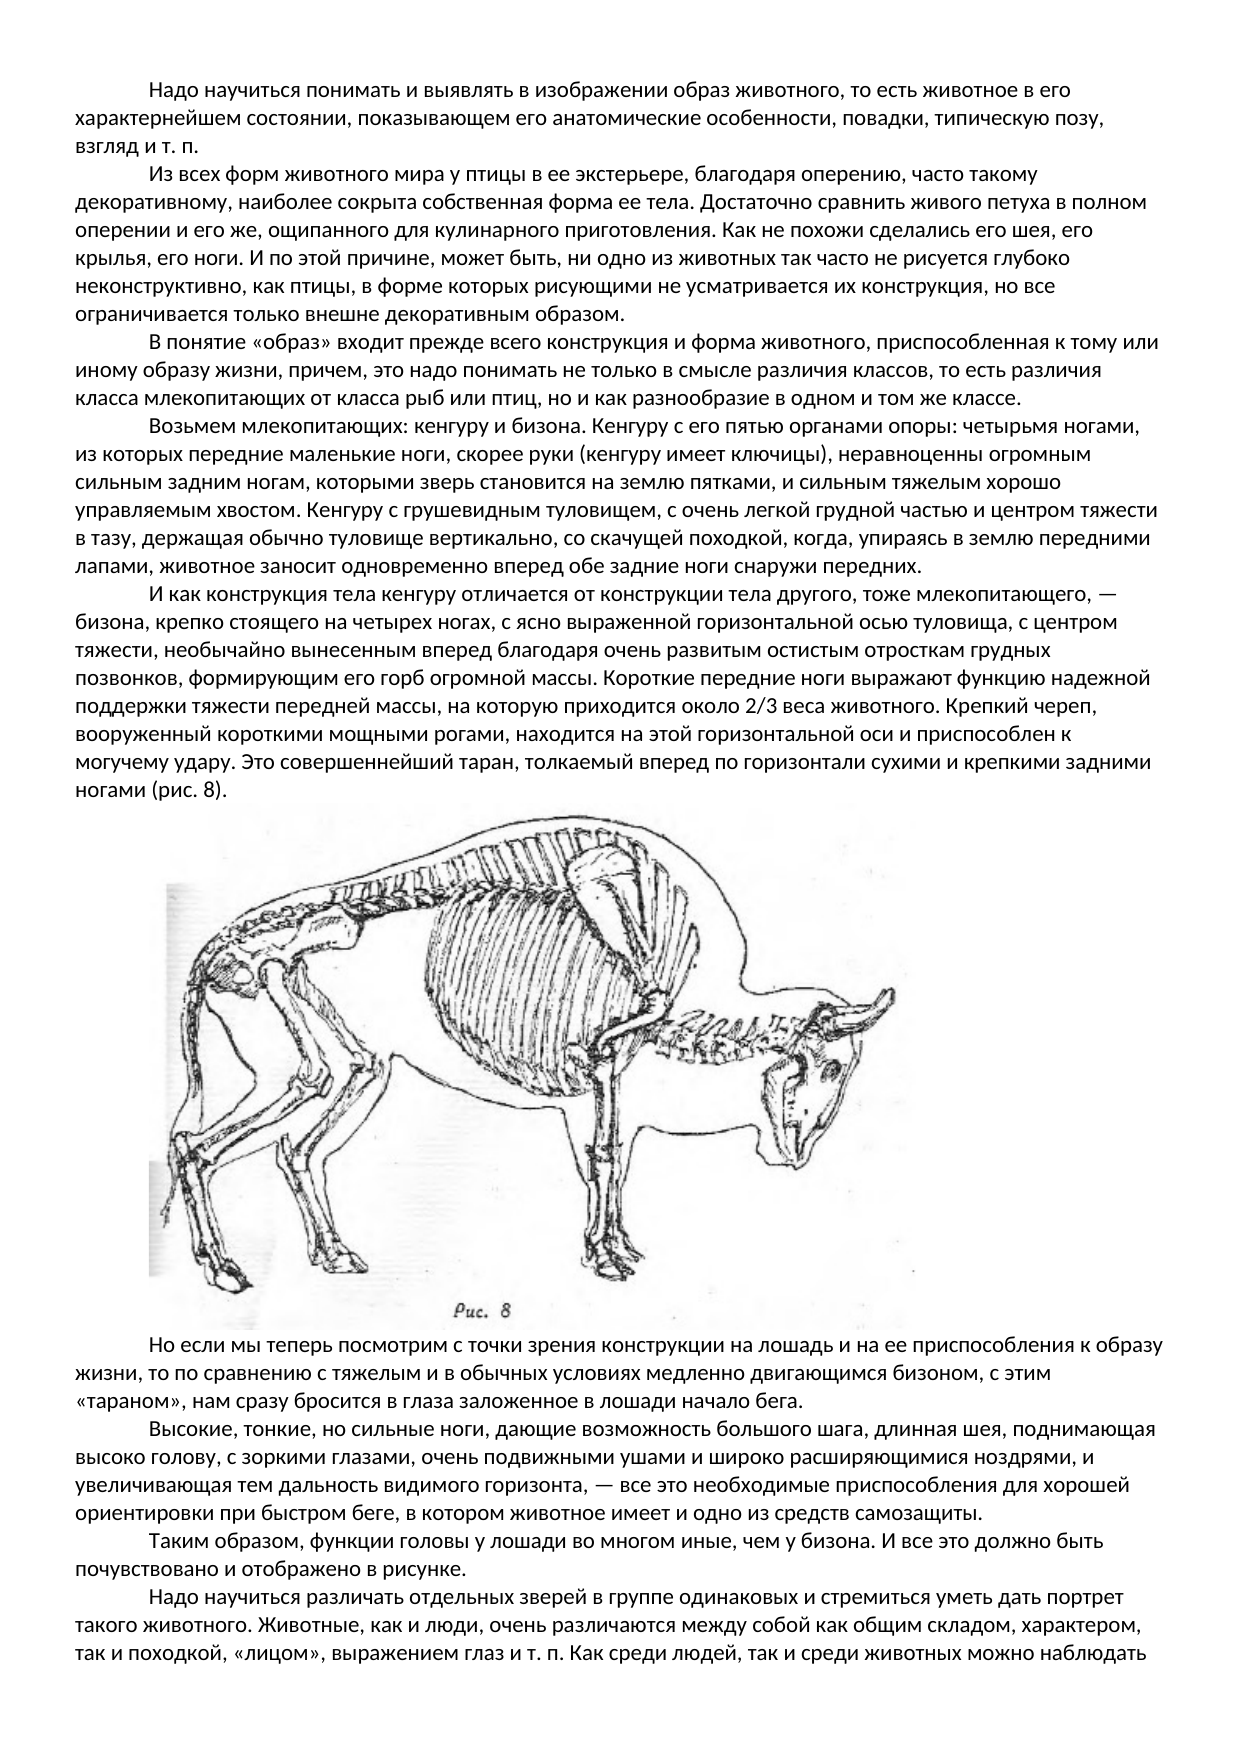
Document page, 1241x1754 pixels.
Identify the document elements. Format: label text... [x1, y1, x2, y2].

text Из всех форм животного мира у птицы в ее экстерьере, благодаря оперению, часто такому декоративному, наиболее сокрыта собственная форма ее тела. Достаточно сравнить живого петуха в полном оперении и его же, ощипанного для кулинарного приготовления. Как не похожи сделались его шея, его крылья, его ноги. И по этой причине, может быть, ни одно из животных так часто не рисуется глубоко неконструктивно, как птицы, в форме которых рисующими не усматривается их конструкция, но все ограничивается только внешне декоративным образом. [75, 159, 1165, 327]
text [75, 1582, 1165, 1666]
text Высокие, тонкие, но сильные ноги, дающие возможность большого шага, длинная шея, поднимающая высоко голову, с зоркими глазами, очень подвижными ушами и широко расширяющимися ноздрями, и увеличивающая тем дальность видимого горизонта, — все это необходимые приспособления для хорошей ориентировки при быстром беге, в котором животное имеет и одно из средств самозащиты. [75, 1414, 1165, 1526]
text В понятие «образ» входит прежде всего конструкция и форма животного, приспособленная к тому или иному образу жизни, причем, это надо понимать не только в смысле различия классов, то есть различия класса млекопитающих от класса рыб или птиц, но и как разнообразие в одном и том же классе. [75, 327, 1165, 411]
text Возьмем млекопитающих: кенгуру и бизона. Кенгуру с его пятью органами опоры: четырьмя ногами, из которых передние маленькие ноги, скорее руки (кенгуру имеет ключицы), неравноценны огромным сильным задним ногам, которыми зверь становится на землю пятками, и сильным тяжелым хорошо управляемым хвостом. Кенгуру с грушевидным туловищем, с очень легкой грудной частью и центром тяжести в тазу, держащая обычно туловище вертикально, со скачущей походкой, когда, упираясь в землю передними лапами, животное заносит одновременно вперед обе задние ноги снаружи передних. [75, 411, 1165, 579]
text Таким образом, функции головы у лошади во многом иные, чем у бизона. И все это должно быть почувствовано и отображено в рисунке. [75, 1526, 1165, 1582]
picture [148, 803, 916, 1330]
text И как конструкция тела кенгуру отличается от конструкции тела другого, тоже млекопитающего, — бизона, крепко стоящего на четырех ногах, с ясно выраженной горизонтальной осью туловища, с центром тяжести, необычайно вынесенным вперед благодаря очень развитым остистым отросткам грудных позвонков, формирующим его горб огромной массы. Короткие передние ноги выражают функцию надежной поддержки тяжести передней массы, на которую приходится около 2/3 веса животного. Крепкий череп, вооруженный короткими мощными рогами, находится на этой горизонтальной оси и приспособлен к могучему удару. Это совершеннейший таран, толкаемый вперед по горизонтали сухими и крепкими задними ногами (рис. 8). [75, 579, 1165, 803]
text Но если мы теперь посмотрим с точки зрения конструкции на лошадь и на ее приспособления к образу жизни, то по сравнению с тяжелым и в обычных условиях медленно двигающимся бизоном, с этим «тараном», нам сразу бросится в глаза заложенное в лошади начало бега. [75, 1330, 1165, 1414]
text Надо научиться понимать и выявлять в изображении образ животного, то есть животное в его характернейшем состоянии, показывающем его анатомические особенности, повадки, типическую позу, взгляд и т. п. [75, 75, 1165, 159]
